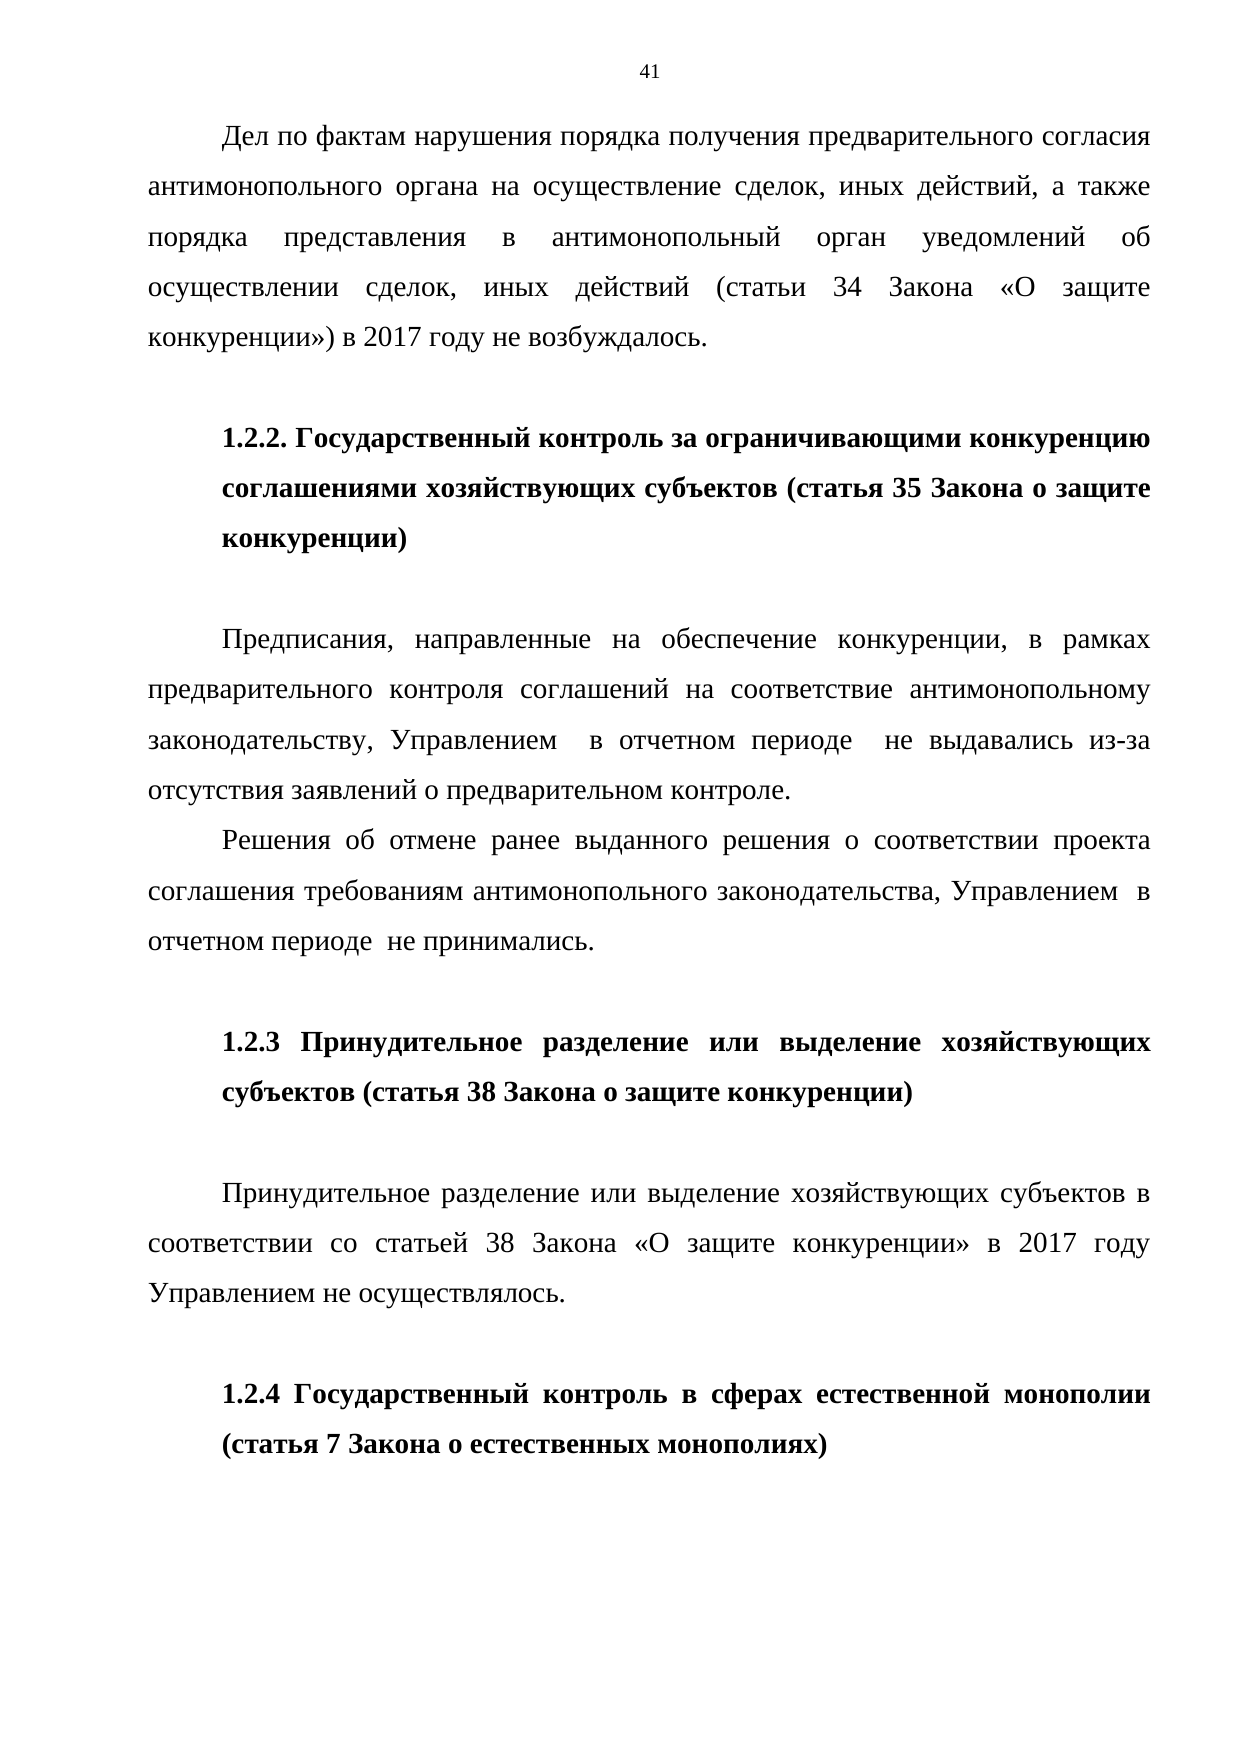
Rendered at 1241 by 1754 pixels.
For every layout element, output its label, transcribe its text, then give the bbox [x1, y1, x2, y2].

text Принудительное разделение или выделение хозяйствующих субъектов в соответствии со статьей 38 Закона «О защите конкуренции» в 2017 году Управлением не осуществлялось. [148, 1175, 1152, 1309]
subtitle 1.2.2. Государственный контроль за ограничивающими конкуренцию соглашениями хозяйствующих субъектов (статья 35 Закона о защите конкуренции) [222, 420, 1152, 554]
text Дел по фактам нарушения порядка получения предварительного согласия антимонопольного органа на осуществление сделок, иных действий, а также порядка представления в антимонопольный орган уведомлений об осуществлении сделок, иных действий (статьи 34 Закона «О защите конкуренции») в 2017 году не возбуждалось. [148, 118, 1152, 353]
subtitle 1.2.3 Принудительное разделение или выделение хозяйствующих субъектов (статья 38 Закона о защите конкуренции) [222, 1024, 1152, 1108]
text Предписания, направленные на обеспечение конкуренции, в рамках предварительного контроля соглашений на соответствие антимонопольному законодательству, Управлением в отчетном периоде не выдавались из-за отсутствия заявлений о предварительном контроле. [148, 621, 1152, 806]
list Решения об отмене ранее выданного решения о соответствии проекта соглашения требованиям антимонопольного законодательства, Управлением в отчетном периоде не принимались. [148, 822, 1152, 957]
subtitle 1.2.4 Государственный контроль в сферах естественной монополии (статья 7 Закона о естественных монополиях) [222, 1376, 1152, 1460]
